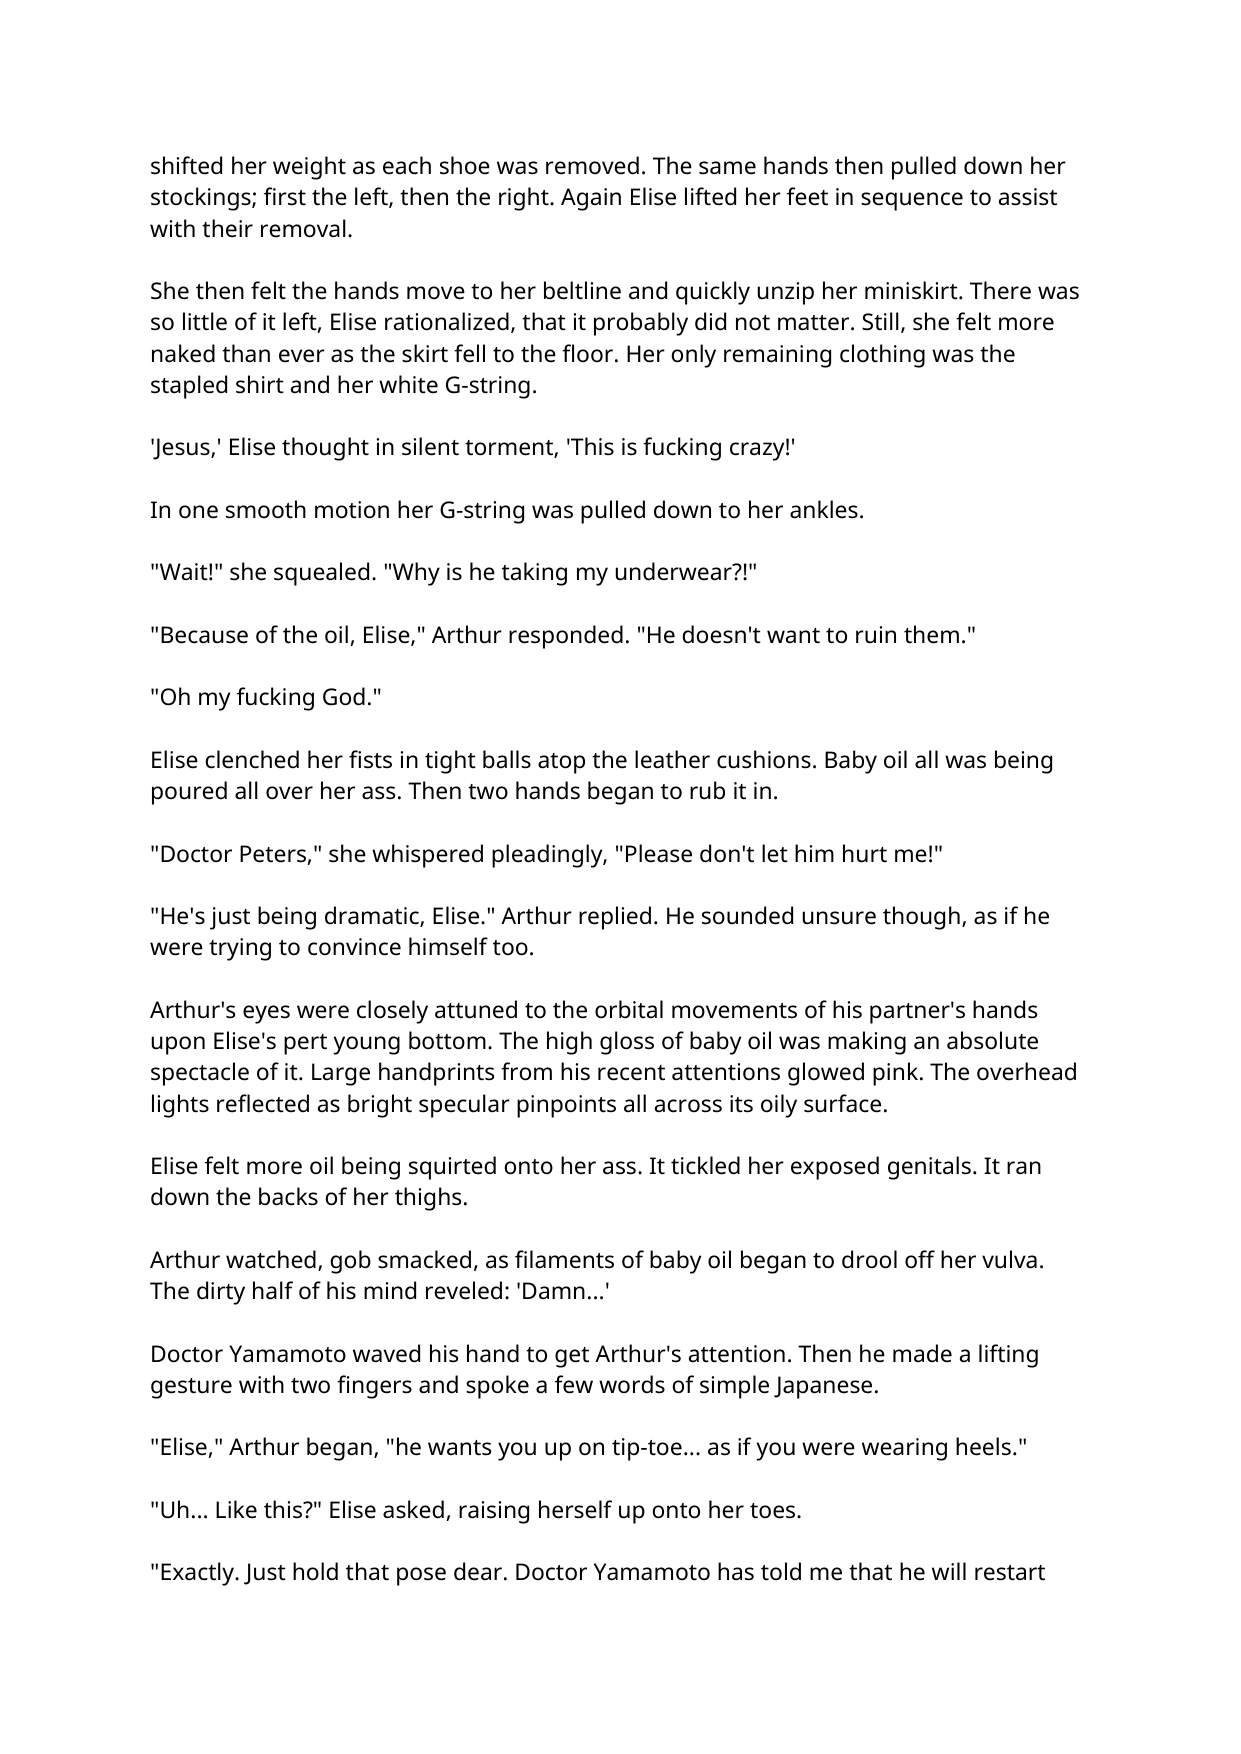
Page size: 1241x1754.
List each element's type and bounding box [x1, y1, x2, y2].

text [150, 150, 1090, 1587]
